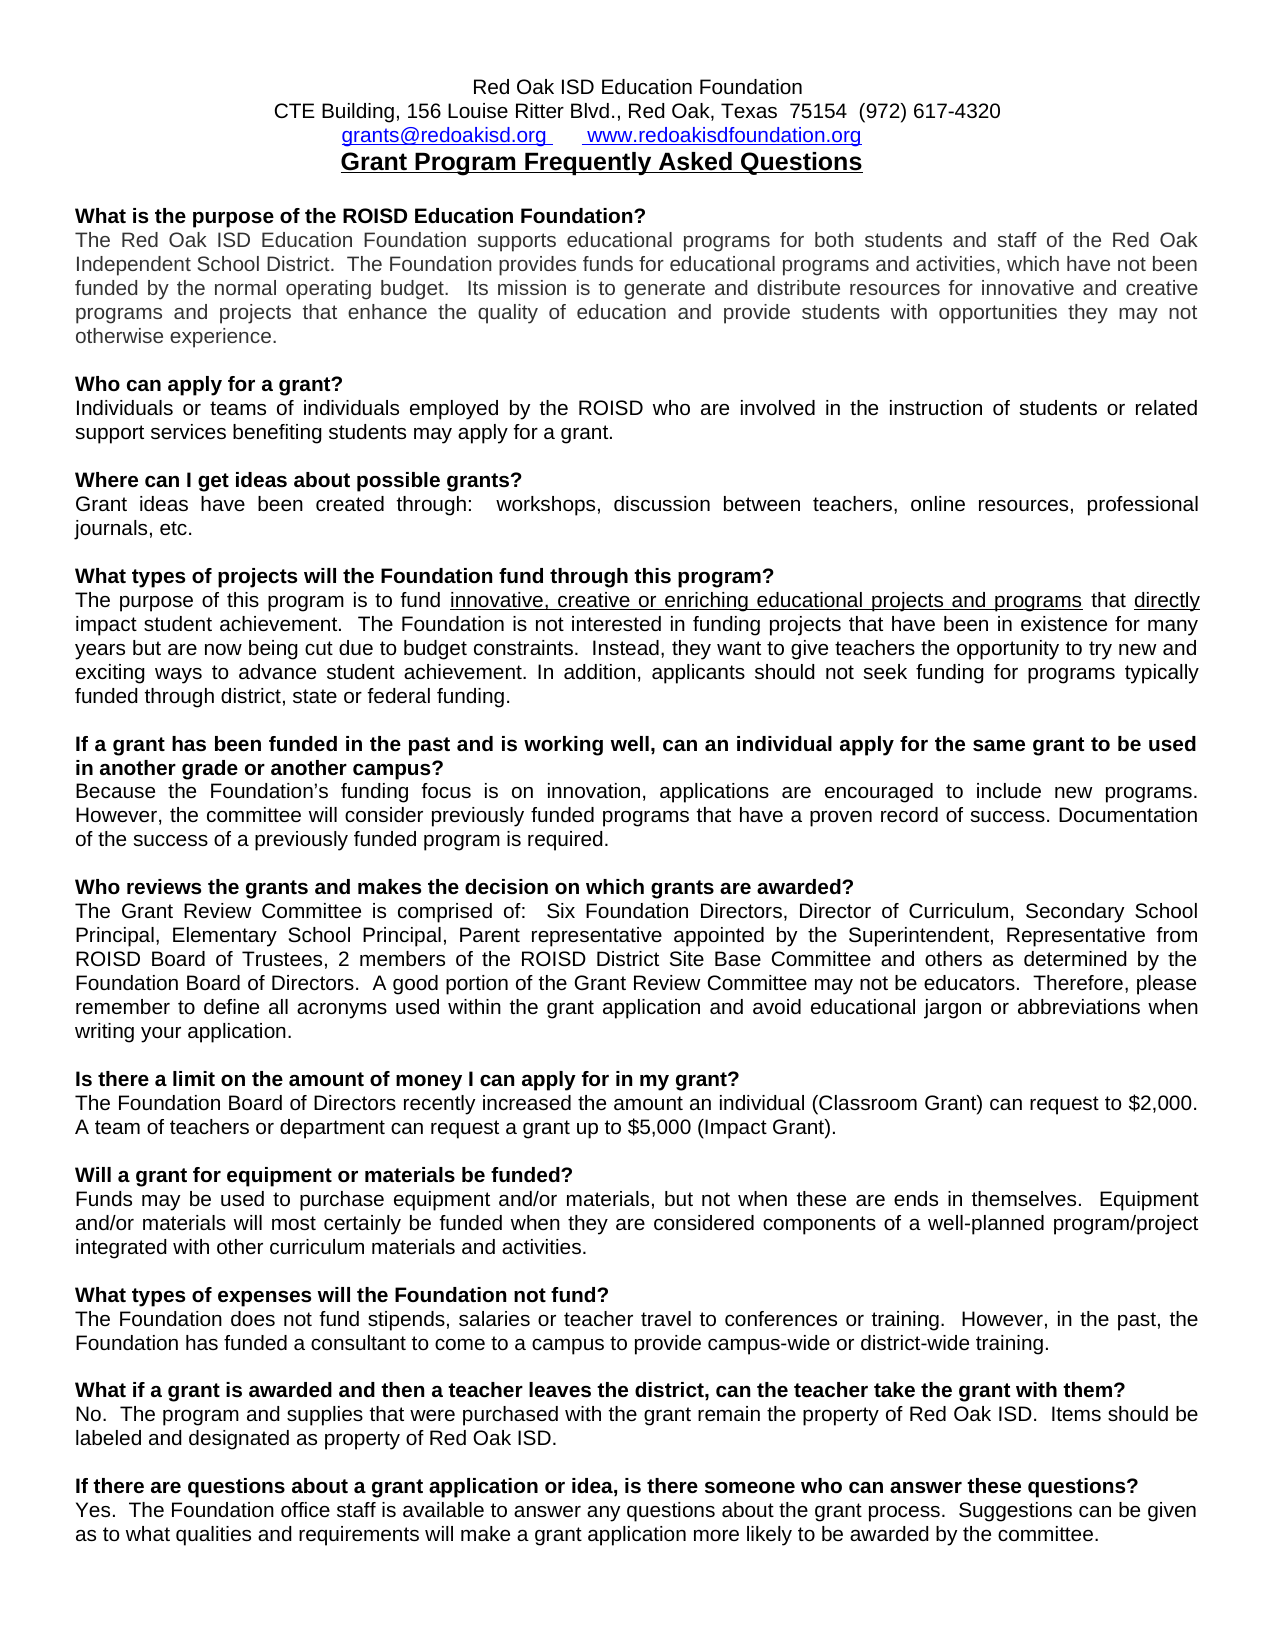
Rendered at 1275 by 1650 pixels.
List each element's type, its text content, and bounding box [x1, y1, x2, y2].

text What types of projects will the Foundation fund through this program? [75, 564, 1200, 588]
text Will a grant for equipment or materials be funded? [75, 1163, 1200, 1187]
text Red Oak ISD Education Foundation [75, 75, 1200, 99]
text Where can I get ideas about possible grants? [75, 468, 1200, 492]
text The Grant Review Committee is comprised of: Six Foundation Directors, Director of Curriculum, Secondary School Principal, Elementary School Principal, Parent representative appointed by the Superintendent, Representative from ROISD Board of Trustees, 2 members of the ROISD District Site Base Committee and others as determined by the Foundation Board of Directors. A good portion of the Grant Review Committee may not be educators. Therefore, please remember to define all acronyms used within the grant application and avoid educational jargon or abbreviations when writing your application. [75, 899, 1200, 1043]
text Because the Foundation’s funding focus is on innovation, applications are encouraged to include new programs. However, the committee will consider previously funded programs that have a proven record of success. Documentation of the success of a previously funded program is required. [75, 779, 1200, 851]
text Grant ideas have been created through: workshops, discussion between teachers, online resources, professional journals, etc. [75, 492, 1200, 540]
text If a grant has been funded in the past and is working well, can an individual apply for the same grant to be used in another grade or another campus? [75, 731, 1200, 779]
text Yes. The Foundation office staff is available to answer any questions about the grant process. Suggestions can be given as to what qualities and requirements will make a grant application more likely to be awarded by the committee. [75, 1498, 1200, 1546]
text The purpose of this program is to fund innovative, creative or enriching educational projects and programs that directly impact student achievement. The Foundation is not interested in funding projects that have been in existence for many years but are now being cut due to budget constraints. Instead, they want to give teachers the opportunity to try new and exciting ways to advance student achievement. In addition, applicants should not seek funding for programs typically funded through district, state or federal funding. [75, 588, 1200, 707]
text CTE Building, 156 Louise Ritter Blvd., Red Oak, Texas 75154 (972) 617-4320 grants@redoakisd.org www.redoakisdfoundation.org [75, 99, 1200, 147]
text What is the purpose of the ROISD Education Foundation? [75, 204, 1200, 228]
text What types of expenses will the Foundation not fund? [75, 1282, 1200, 1306]
text Funds may be used to purchase equipment and/or materials, but not when these are ends in themselves. Equipment and/or materials will most certainly be funded when they are considered components of a well-planned program/project integrated with other curriculum materials and activities. [75, 1187, 1200, 1258]
text The Foundation does not fund stipends, salaries or teacher travel to conferences or training. However, in the past, the Foundation has funded a consultant to come to a campus to provide campus-wide or district-wide training. [75, 1306, 1200, 1354]
text No. The program and supplies that were purchased with the grant remain the property of Red Oak ISD. Items should be labeled and designated as property of Red Oak ISD. [75, 1402, 1200, 1450]
text Who reviews the grants and makes the decision on which grants are awarded? [75, 875, 1200, 899]
text The recently increased the amount an individual (Classroom Grant) can request to $2,000. A team of teachers or department can request a grant up to $5,000 (Impact Grant). [75, 1091, 1200, 1139]
text Who can apply for a grant? [75, 372, 1200, 396]
text The Red Oak ISD Education Foundation supports educational programs for both students and staff of the Red Oak Independent School District. The Foundation provides funds for educational programs and activities, which have not been funded by the normal operating budget. Its mission is to generate and distribute resources for innovative and creative programs and projects that enhance the quality of education and provide students with opportunities they may not otherwise experience. [75, 228, 1200, 348]
text Is there a limit on the amount of money I can apply for in my grant? [75, 1067, 1200, 1091]
text If there are questions about a grant application or idea, is there someone who can answer these questions? [75, 1474, 1200, 1498]
text Individuals or teams of individuals employed by the ROISD who are involved in the instruction of students or related support services benefiting students may apply for a grant. [75, 396, 1200, 444]
text Grant Program Frequently Asked Questions [75, 147, 1146, 176]
text What if a grant is awarded and then a teacher leaves the district, can the teacher take the grant with them? [75, 1378, 1200, 1402]
